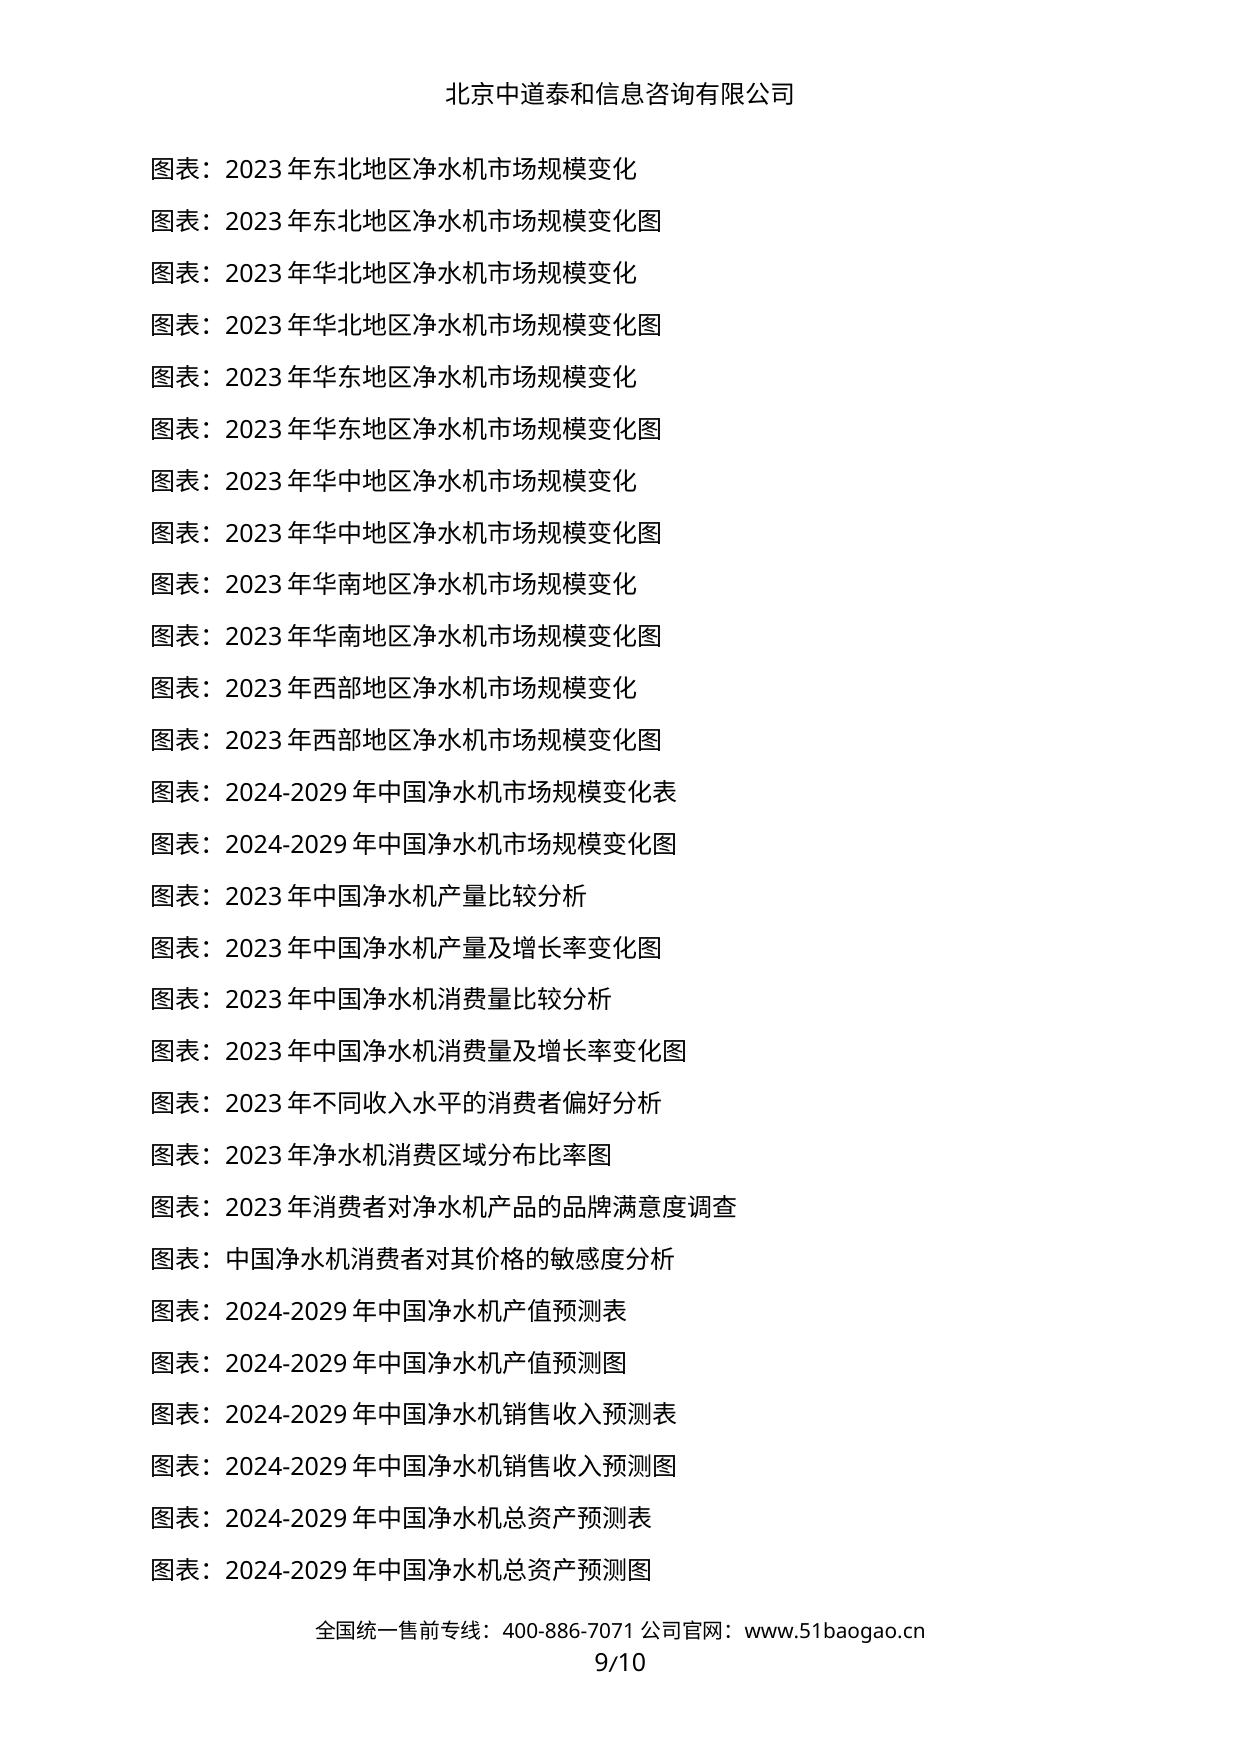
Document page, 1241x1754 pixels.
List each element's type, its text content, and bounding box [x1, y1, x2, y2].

text 图表：2024-2029年中国净水机销售收入预测表 [150, 1395, 1090, 1431]
text 图表：中国净水机消费者对其价格的敏感度分析 [150, 1239, 1090, 1276]
text 图表：2024-2029年中国净水机市场规模变化图 [150, 824, 1090, 861]
text 图表：2023年华北地区净水机市场规模变化 [150, 254, 1090, 290]
text 图表：2023年不同收入水平的消费者偏好分析 [150, 1084, 1090, 1120]
text 图表：2024-2029年中国净水机总资产预测表 [150, 1499, 1090, 1535]
text 图表：2023年华中地区净水机市场规模变化图 [150, 513, 1090, 549]
text 图表：2024-2029年中国净水机市场规模变化表 [150, 772, 1090, 809]
text 图表：2023年中国净水机产量比较分析 [150, 876, 1090, 912]
text 图表：2023年华北地区净水机市场规模变化图 [150, 306, 1090, 342]
text 图表：2024-2029年中国净水机产值预测表 [150, 1291, 1090, 1327]
text 图表：2023年中国净水机产量及增长率变化图 [150, 928, 1090, 964]
text 图表：2023年净水机消费区域分布比率图 [150, 1136, 1090, 1172]
text 图表：2023年西部地区净水机市场规模变化 [150, 669, 1090, 705]
text 图表：2023年中国净水机消费量比较分析 [150, 980, 1090, 1016]
text 图表：2023年华中地区净水机市场规模变化 [150, 461, 1090, 497]
text 图表：2023年东北地区净水机市场规模变化图 [150, 202, 1090, 238]
text 图表：2023年华南地区净水机市场规模变化图 [150, 617, 1090, 653]
text 图表：2024-2029年中国净水机总资产预测图 [150, 1551, 1090, 1587]
text 图表：2023年华东地区净水机市场规模变化 [150, 357, 1090, 394]
text 图表：2023年华东地区净水机市场规模变化图 [150, 409, 1090, 446]
text 图表：2023年华南地区净水机市场规模变化 [150, 565, 1090, 601]
text 图表：2023年西部地区净水机市场规模变化图 [150, 721, 1090, 757]
text 图表：2024-2029年中国净水机产值预测图 [150, 1343, 1090, 1379]
text 图表：2023年消费者对净水机产品的品牌满意度调查 [150, 1187, 1090, 1224]
text 图表：2024-2029年中国净水机销售收入预测图 [150, 1447, 1090, 1483]
text 图表：2023年中国净水机消费量及增长率变化图 [150, 1032, 1090, 1068]
text 图表：2023年东北地区净水机市场规模变化 [150, 150, 1090, 186]
